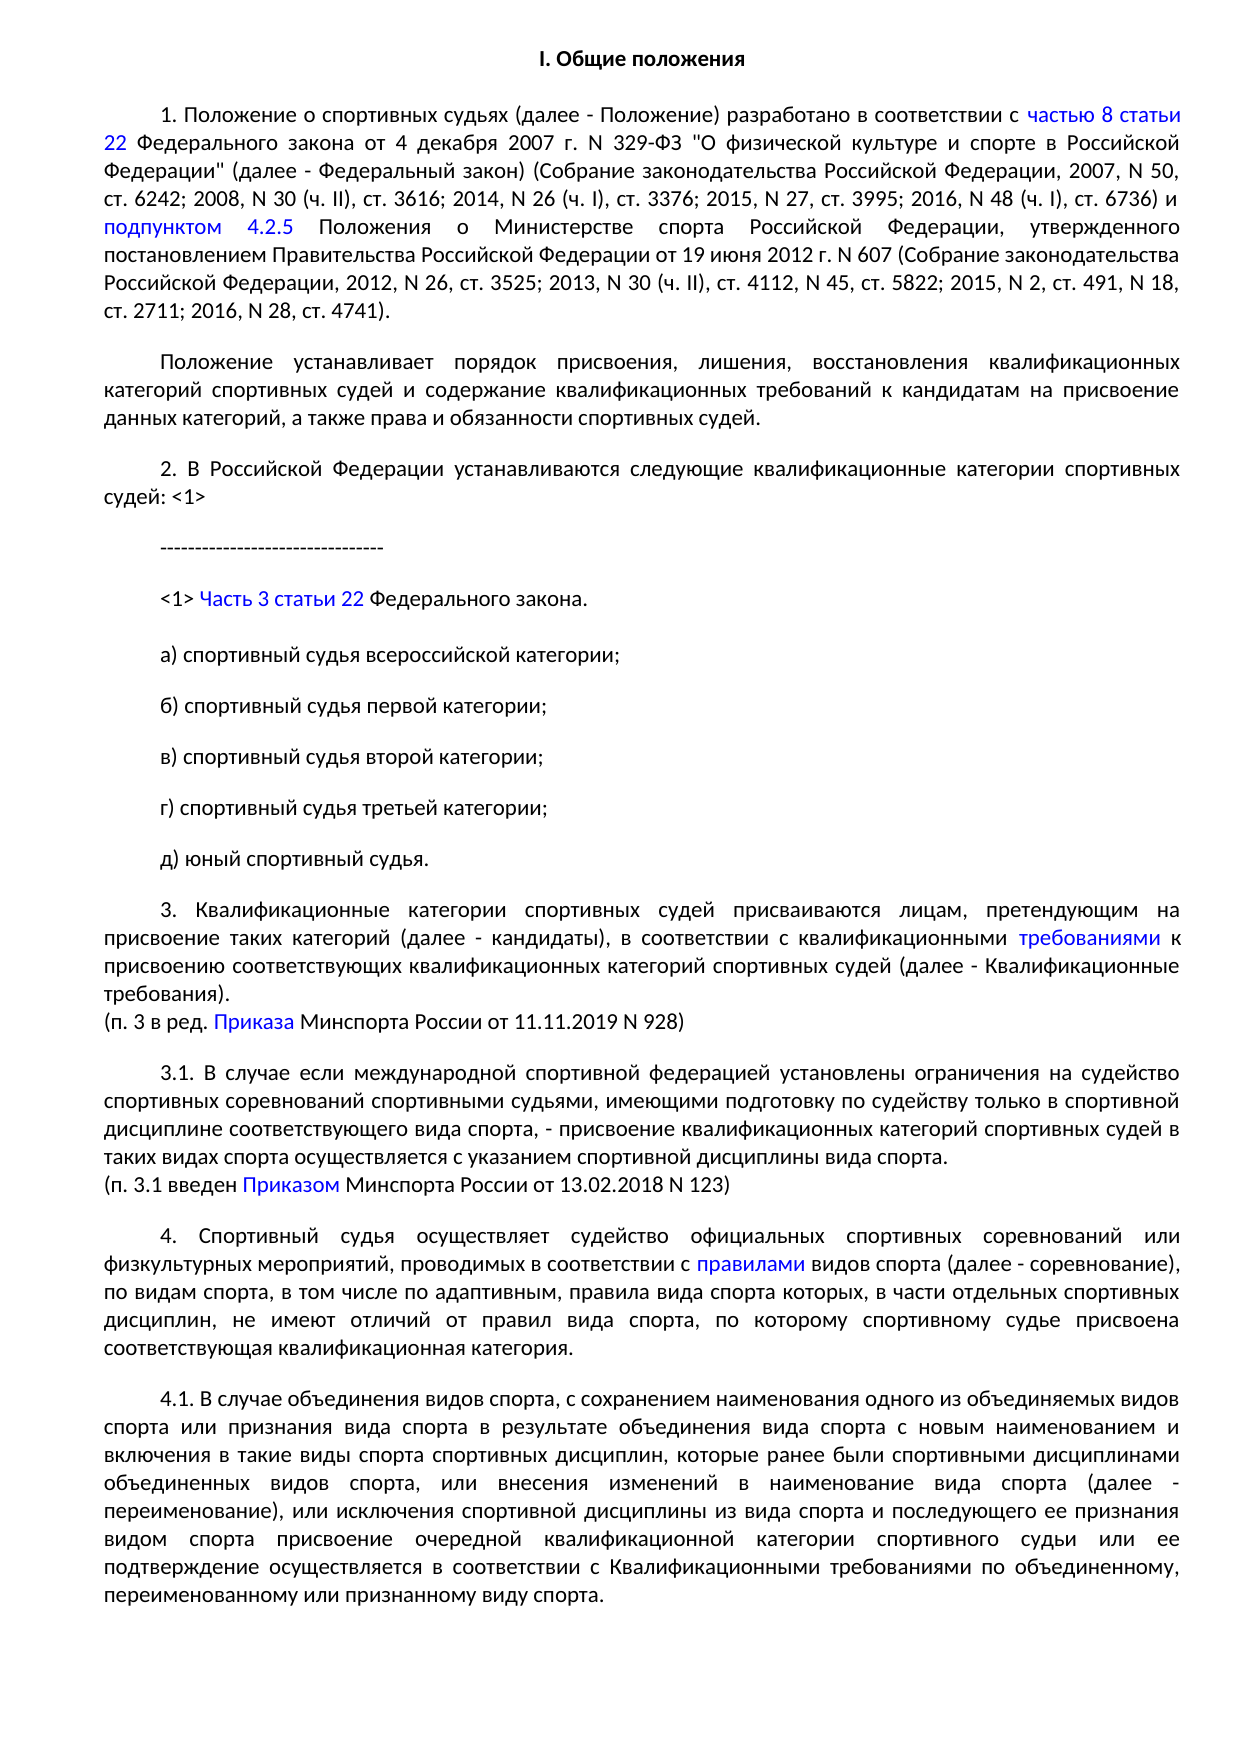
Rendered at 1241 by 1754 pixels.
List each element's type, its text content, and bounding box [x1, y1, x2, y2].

text Положение устанавливает порядок присвоения, лишения, восстановления квалификационных категорий спортивных судей и содержание квалификационных требований к кандидатам на присвоение данных категорий, а также права и обязанности спортивных судей. [103, 347, 1181, 432]
text 1. Положение о спортивных судьях (далее - Положение) разработано в соответствии с частью 8 статьи 22 Федерального закона от 4 декабря 2007 г. N 329-ФЗ "О физической культуре и спорте в Российской Федерации" (далее - Федеральный закон) (Собрание законодательства Российской Федерации, 2007, N 50, ст. 6242; 2008, N 30 (ч. II), ст. 3616; 2014, N 26 (ч. I), ст. 3376; 2015, N 27, ст. 3995; 2016, N 48 (ч. I), ст. 6736) и подпунктом 4.2.5 Положения о Министерстве спорта Российской Федерации, утвержденного постановлением Правительства Российской Федерации от 19 июня 2012 г. N 607 (Собрание законодательства Российской Федерации, 2012, N 26, ст. 3525; 2013, N 30 (ч. II), ст. 4112, N 45, ст. 5822; 2015, N 2, ст. 491, N 18, ст. 2711; 2016, N 28, ст. 4741). [103, 100, 1181, 324]
text 2. В Российской Федерации устанавливаются следующие квалификационные категории спортивных судей: <1> [103, 454, 1181, 511]
text 3. Квалификационные категории спортивных судей присваиваются лицам, претендующим на присвоение таких категорий (далее - кандидаты), в соответствии с квалификационными требованиями к присвоению соответствующих квалификационных категорий спортивных судей (далее - Квалификационные требования). [103, 895, 1181, 1007]
text (п. 3.1 введен Приказом Минспорта России от 13.02.2018 N 123) [103, 1170, 1181, 1198]
text а) спортивный судья всероссийской категории; [103, 640, 1181, 668]
text (п. 3 в ред. Приказа Минспорта России от 11.11.2019 N 928) [103, 1007, 1181, 1035]
text 4.1. В случае объединения видов спорта, с сохранением наименования одного из объединяемых видов спорта или признания вида спорта в результате объединения вида спорта с новым наименованием и включения в такие виды спорта спортивных дисциплин, которые ранее были спортивными дисциплинами объединенных видов спорта, или внесения изменений в наименование вида спорта (далее - переименование), или исключения спортивной дисциплины из вида спорта и последующего ее признания видом спорта присвоение очередной квалификационной категории спортивного судьи или ее подтверждение осуществляется в соответствии с Квалификационными требованиями по объединенному, переименованному или признанному виду спорта. [103, 1384, 1181, 1608]
text 4. Спортивный судья осуществляет судейство официальных спортивных соревнований или физкультурных мероприятий, проводимых в соответствии с правилами видов спорта (далее - соревнование), по видам спорта, в том числе по адаптивным, правила вида спорта которых, в части отдельных спортивных дисциплин, не имеют отличий от правил вида спорта, по которому спортивному судье присвоена соответствующая квалификационная категория. [103, 1221, 1181, 1361]
text <1> Часть 3 статьи 22 Федерального закона. [103, 584, 1181, 612]
text б) спортивный судья первой категории; [103, 691, 1181, 719]
text д) юный спортивный судья. [103, 844, 1181, 872]
text г) спортивный судья третьей категории; [103, 793, 1181, 821]
text в) спортивный судья второй категории; [103, 742, 1181, 770]
text -------------------------------- [103, 533, 1181, 561]
title I. Общие положения [103, 44, 1181, 72]
text 3.1. В случае если международной спортивной федерацией установлены ограничения на судейство спортивных соревнований спортивными судьями, имеющими подготовку по судейству только в спортивной дисциплине соответствующего вида спорта, - присвоение квалификационных категорий спортивных судей в таких видах спорта осуществляется с указанием спортивной дисциплины вида спорта. [103, 1058, 1181, 1170]
